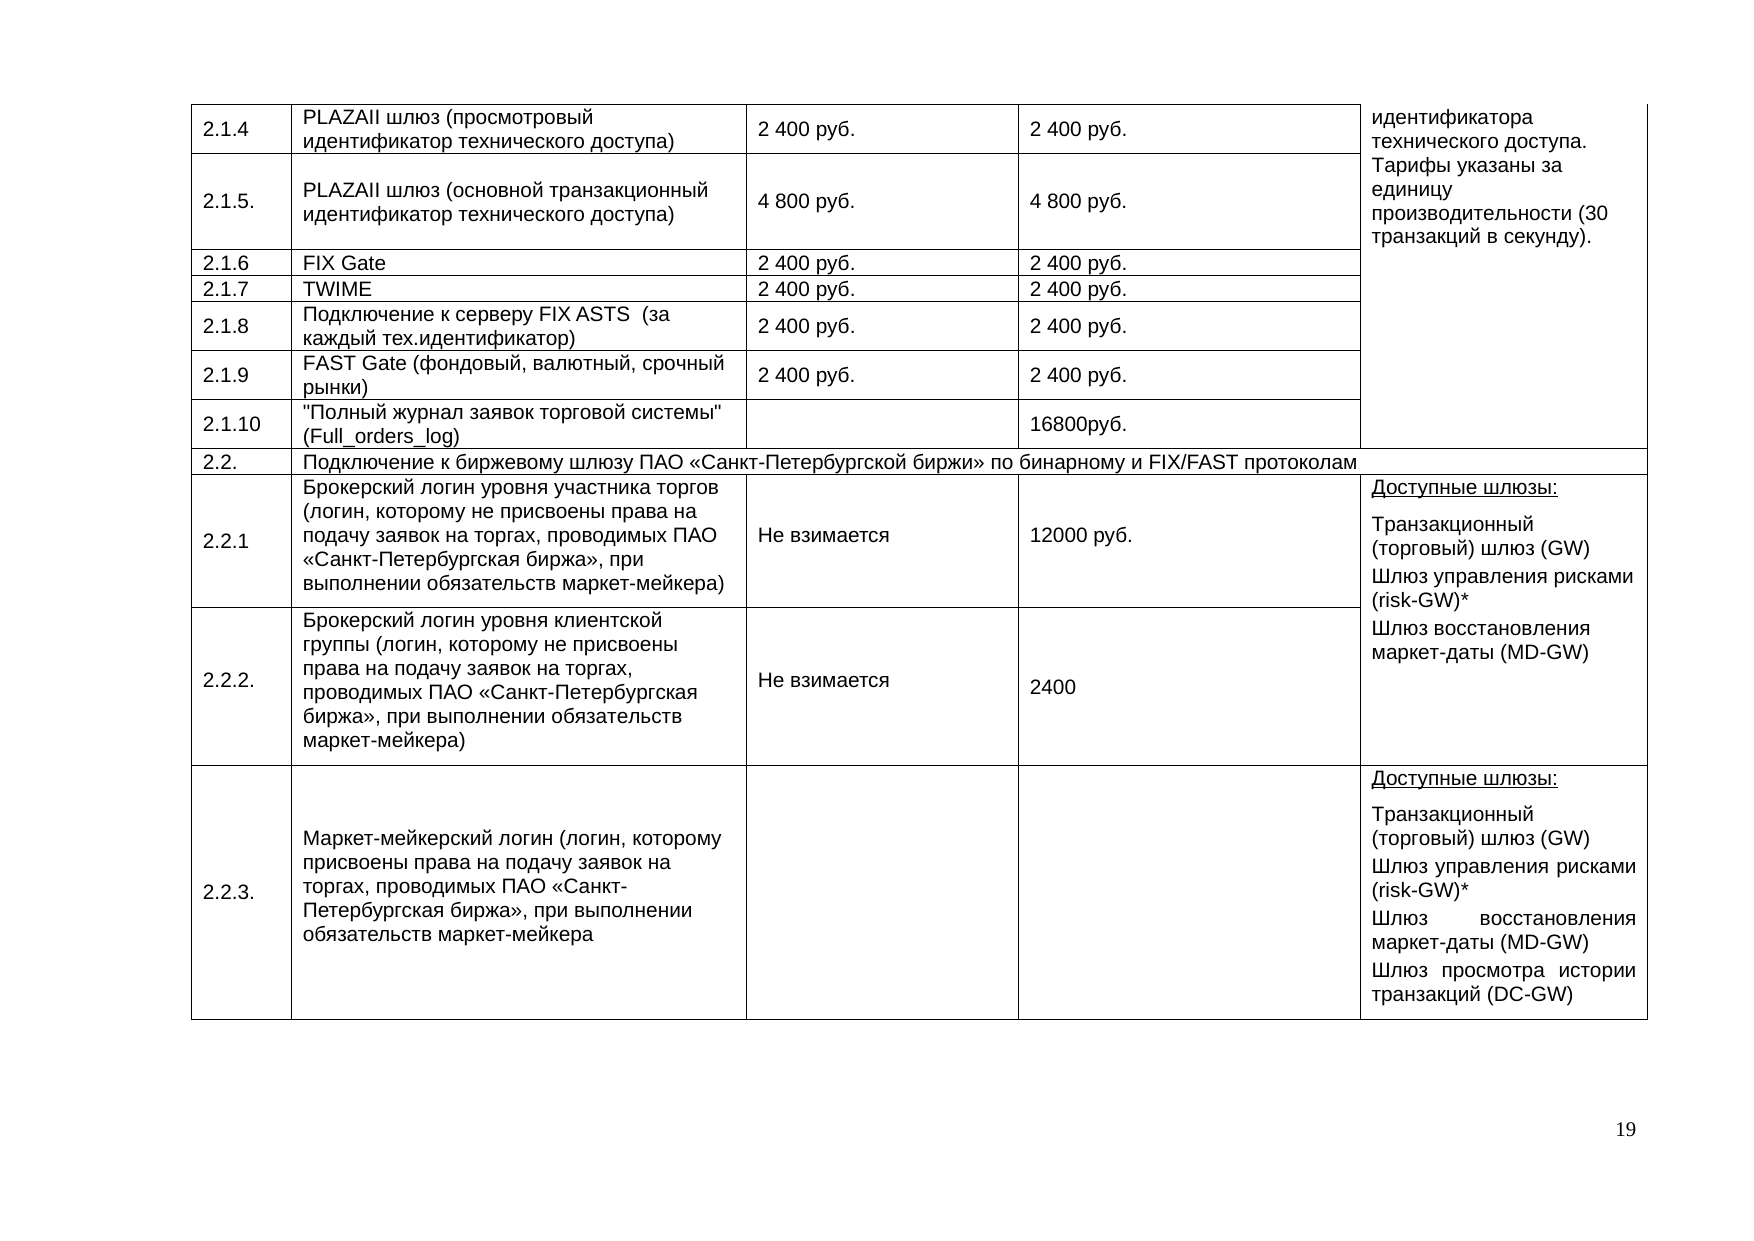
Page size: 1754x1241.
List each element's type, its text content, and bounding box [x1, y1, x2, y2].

table_cell Маркет-мейкерский логин (логин, которому присвоены права на подачу заявок на торгах, проводимых ПАО «Санкт-Петербургская биржа», при выполнении обязательств маркет-мейкера [292, 766, 746, 1019]
table_cell 2 400 руб. [747, 105, 1018, 152]
table_cell 2.1.5. [192, 154, 291, 249]
table_cell 2.1.7 [192, 276, 291, 301]
table_cell PLAZAII шлюз (основной транзакционный идентификатор технического доступа) [292, 154, 746, 249]
table_cell 12000 руб. [1019, 475, 1360, 607]
table_cell 2.2.2. [192, 608, 291, 764]
table_cell [1019, 766, 1360, 1019]
table_cell 2.2. [192, 449, 291, 474]
table_cell PLAZAII шлюз (просмотровый идентификатор технического доступа) [292, 105, 746, 152]
table_cell Брокерский логин уровня участника торгов (логин, которому не присвоены права на подачу заявок на торгах, проводимых ПАО «Санкт-Петербургская биржа», при выполнении обязательств маркет-мейкера) [292, 475, 746, 607]
table_cell 4 800 руб. [1019, 154, 1360, 249]
table_cell Не взимается [747, 608, 1018, 764]
table_cell 2 400 руб. [747, 351, 1018, 399]
table_cell Подключение к серверу FIX ASTS (за каждый тех.идентификатор) [292, 302, 746, 350]
table_cell Доступные шлюзы: Транзакционный (торговый) шлюз (GW) Шлюз управления рисками (risk-GW)* Шлюз восстановления маркет-даты (MD-GW) [1361, 475, 1647, 764]
table_cell 2400 [1019, 608, 1360, 764]
table_cell [747, 766, 1018, 1019]
table_cell [747, 400, 1018, 448]
table_cell 2 400 руб. [1019, 250, 1360, 275]
table_cell TWIME [292, 276, 746, 301]
table_cell 2 400 руб. [1019, 276, 1360, 301]
table_cell 2.1.8 [192, 302, 291, 350]
table_cell 2.2.3. [192, 766, 291, 1019]
table_cell 2 400 руб. [1019, 302, 1360, 350]
table_cell 2 400 руб. [747, 302, 1018, 350]
table_cell FIX Gate [292, 250, 746, 275]
table_cell Брокерский логин уровня клиентской группы (логин, которому не присвоены права на подачу заявок на торгах, проводимых ПАО «Санкт-Петербургская биржа», при выполнении обязательств маркет-мейкера) [292, 608, 746, 764]
table_cell 2 400 руб. [747, 250, 1018, 275]
table_cell 2.1.6 [192, 250, 291, 275]
table_cell Не взимается [747, 475, 1018, 607]
table_cell 2 400 руб. [1019, 351, 1360, 399]
table_cell 2 400 руб. [1019, 105, 1360, 152]
table_cell FAST Gate (фондовый, валютный, срочный рынки) [292, 351, 746, 399]
table_cell 16800руб. [1019, 400, 1360, 448]
table_cell 2.2.1 [192, 475, 291, 607]
table_cell Доступные шлюзы: Транзакционный (торговый) шлюз (GW) Шлюз управления рисками (risk-GW)* Шлюз восстановления маркет-даты (MD-GW) Шлюз просмотра истории транзакций (DC-GW) [1361, 766, 1647, 1019]
table_cell 4 800 руб. [747, 154, 1018, 249]
table_cell 2.1.10 [192, 400, 291, 448]
table_cell 2 400 руб. [747, 276, 1018, 301]
table_cell 2.1.9 [192, 351, 291, 399]
table_cell Подключение к биржевому шлюзу ПАО «Санкт-Петербургской биржи» по бинарному и FIX/FAST протоколам [292, 449, 1647, 474]
table_cell "Полный журнал заявок торговой системы" (Full_orders_log) [292, 400, 746, 448]
table_cell 2.1.4 [192, 105, 291, 152]
